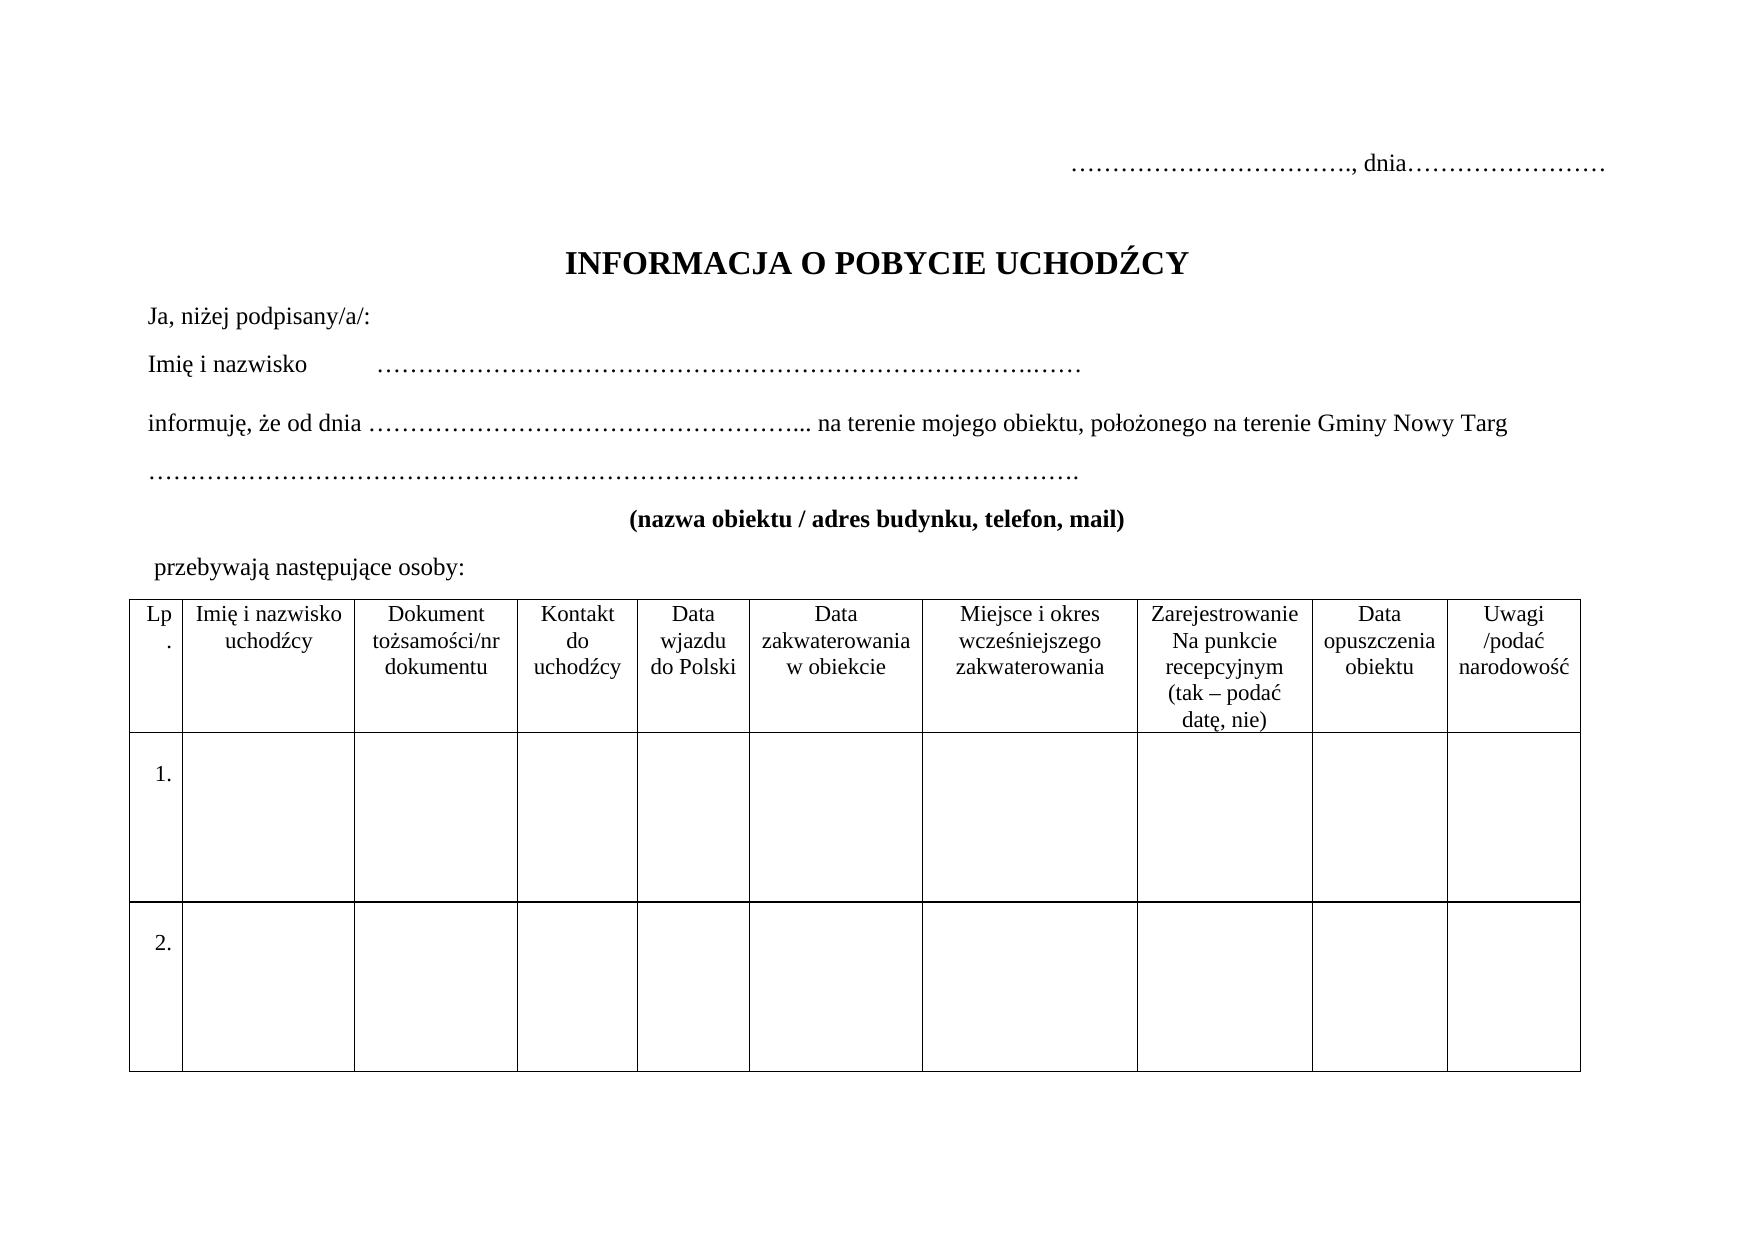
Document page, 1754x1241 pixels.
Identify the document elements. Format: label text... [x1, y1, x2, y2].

table_header Data wjazdu do Polski [638, 600, 749, 732]
table_cell [923, 903, 1137, 1071]
table_cell [923, 733, 1137, 901]
table_cell [638, 733, 749, 901]
table_header Imię i nazwisko uchodźcy [183, 600, 354, 732]
table_cell [1448, 733, 1580, 901]
table_cell [750, 733, 922, 901]
table_header Miejsce i okres wcześniejszego zakwaterowania [923, 600, 1137, 732]
table_header Lp. [130, 600, 182, 732]
table_cell [750, 903, 922, 1071]
table_cell [1138, 733, 1312, 901]
text Imię i nazwisko …………………………………………………………………….…… [148, 349, 1606, 377]
table_cell 2. [130, 903, 182, 1071]
text informuję, że od dnia ……………………………………………... na terenie mojego obiektu, położonego na terenie Gminy Nowy Targ [148, 377, 1606, 437]
table_header Data opuszczenia obiektu [1313, 600, 1447, 732]
table_cell [638, 903, 749, 1071]
table_cell [183, 903, 354, 1071]
table_cell [355, 733, 517, 901]
table_cell [355, 903, 517, 1071]
text …………………………………………………………………………………………………. [148, 456, 1606, 485]
table_header Zarejestrowanie Na punkcie recepcyjnym (tak – podać datę, nie) [1138, 600, 1312, 732]
text INFORMACJA O POBYCIE UCHODŹCY [148, 243, 1606, 281]
table_cell 1. [130, 733, 182, 901]
table_cell [1313, 733, 1447, 901]
table_cell [1313, 903, 1447, 1071]
table_cell [518, 733, 637, 901]
table_cell [1448, 903, 1580, 1071]
table_header Dokument tożsamości/nr dokumentu [355, 600, 517, 732]
table_cell [518, 903, 637, 1071]
text ……………………………., dnia…………………… [148, 148, 1606, 176]
table_cell [183, 733, 354, 901]
table_header Data zakwaterowania w obiekcie [750, 600, 922, 732]
text (nazwa obiektu / adres budynku, telefon, mail) [148, 504, 1606, 533]
table_header Uwagi /podać narodowość [1448, 600, 1580, 732]
text przebywają następujące osoby: [148, 552, 1606, 580]
text Ja, niżej podpisany/a/: [148, 301, 1606, 330]
table_header Kontakt do uchodźcy [518, 600, 637, 732]
table_cell [1138, 903, 1312, 1071]
